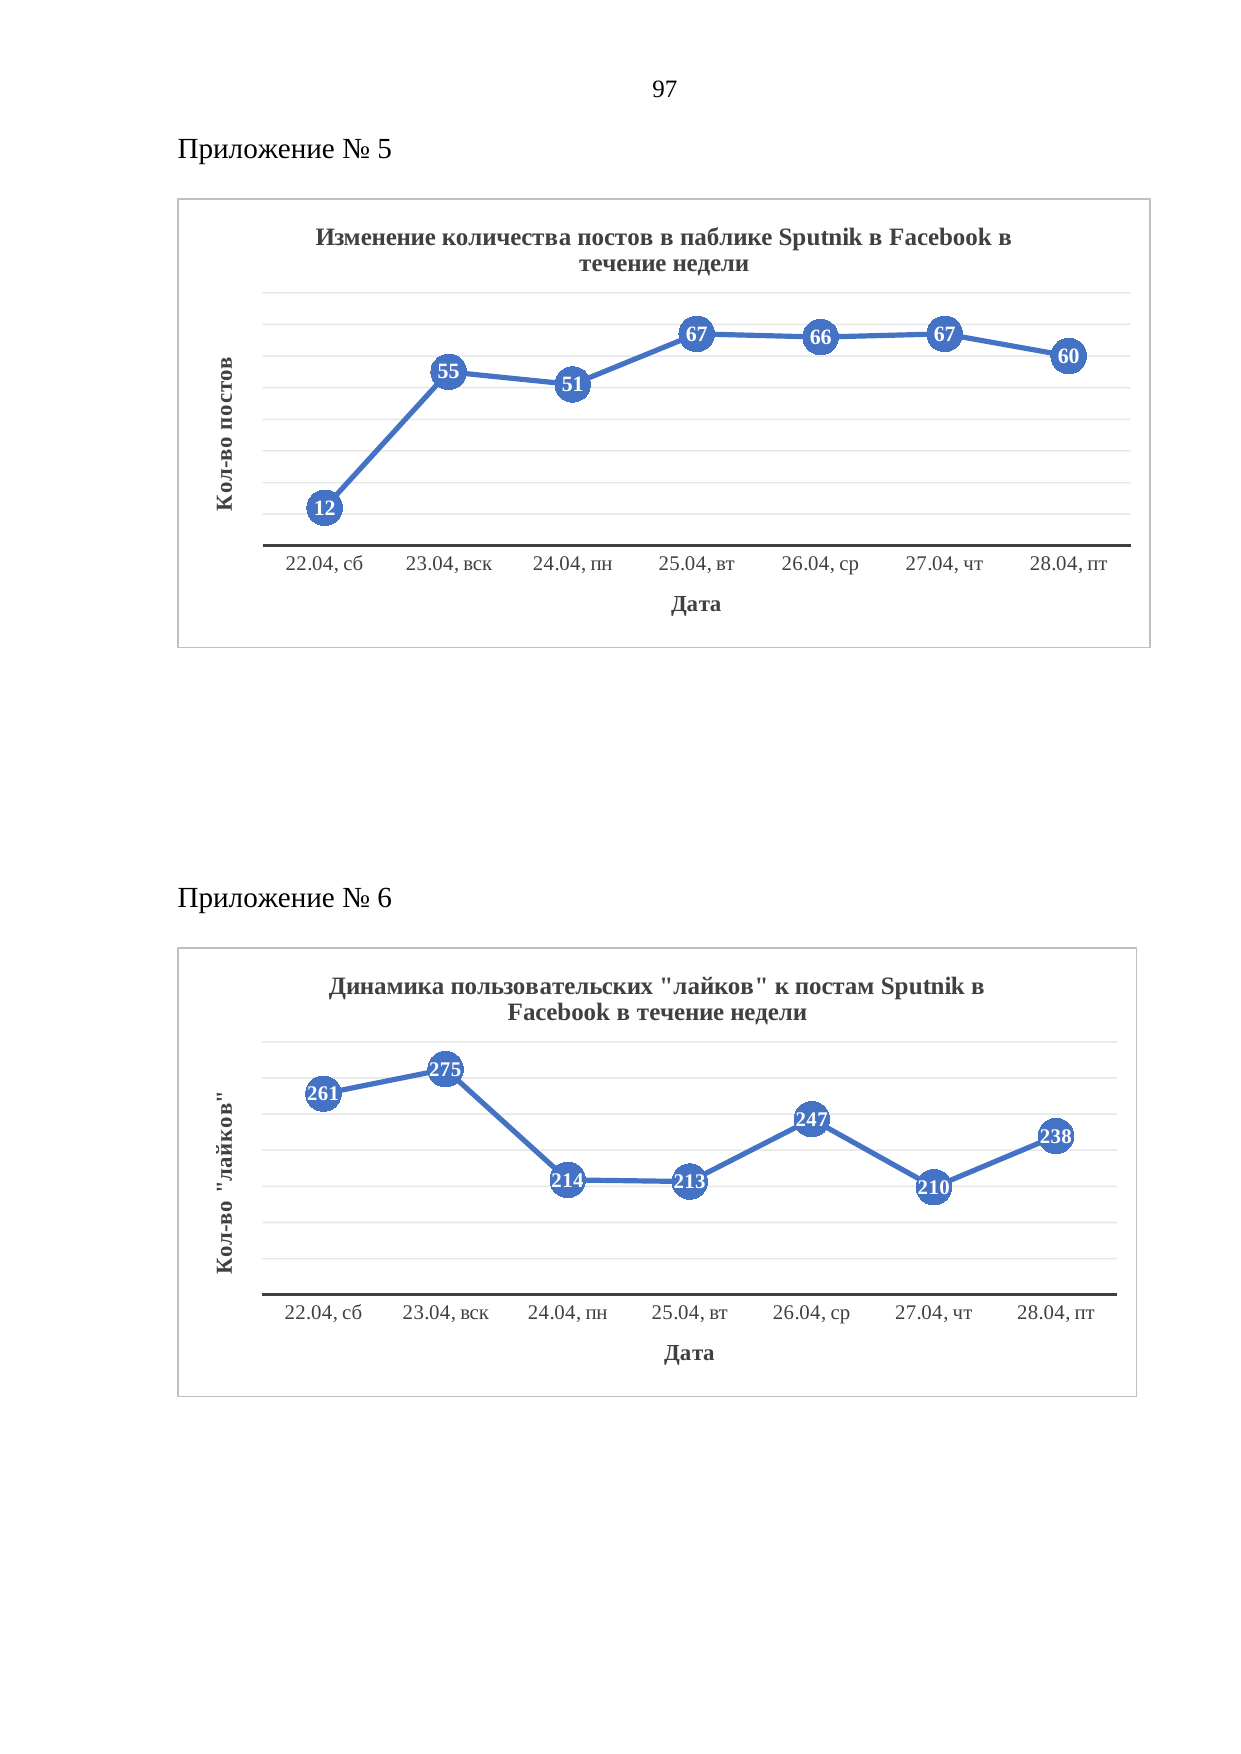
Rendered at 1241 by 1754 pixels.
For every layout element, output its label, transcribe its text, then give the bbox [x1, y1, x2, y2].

text Приложение № 5 [177, 131, 1152, 165]
text Приложение № 6 [177, 880, 1152, 914]
